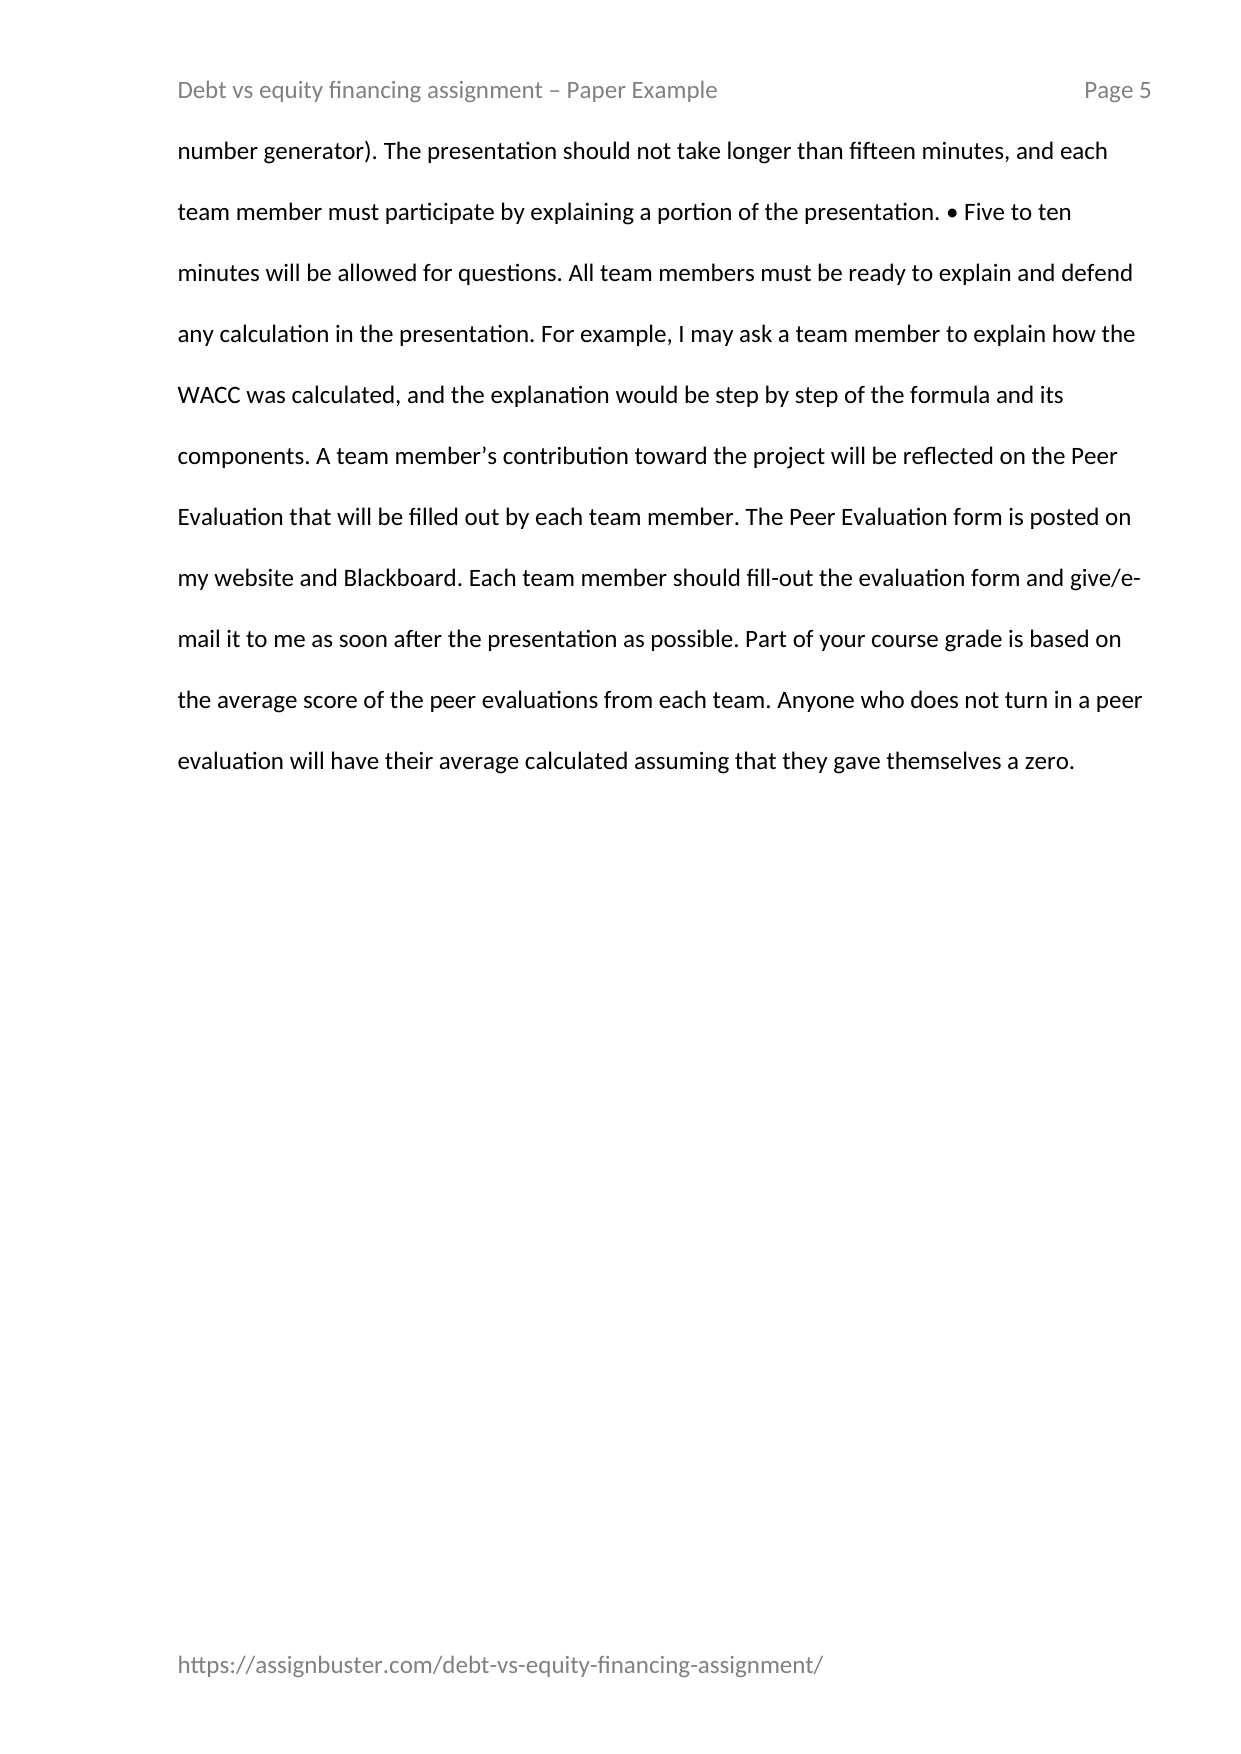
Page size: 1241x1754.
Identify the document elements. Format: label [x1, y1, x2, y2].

text [177, 135, 1152, 776]
